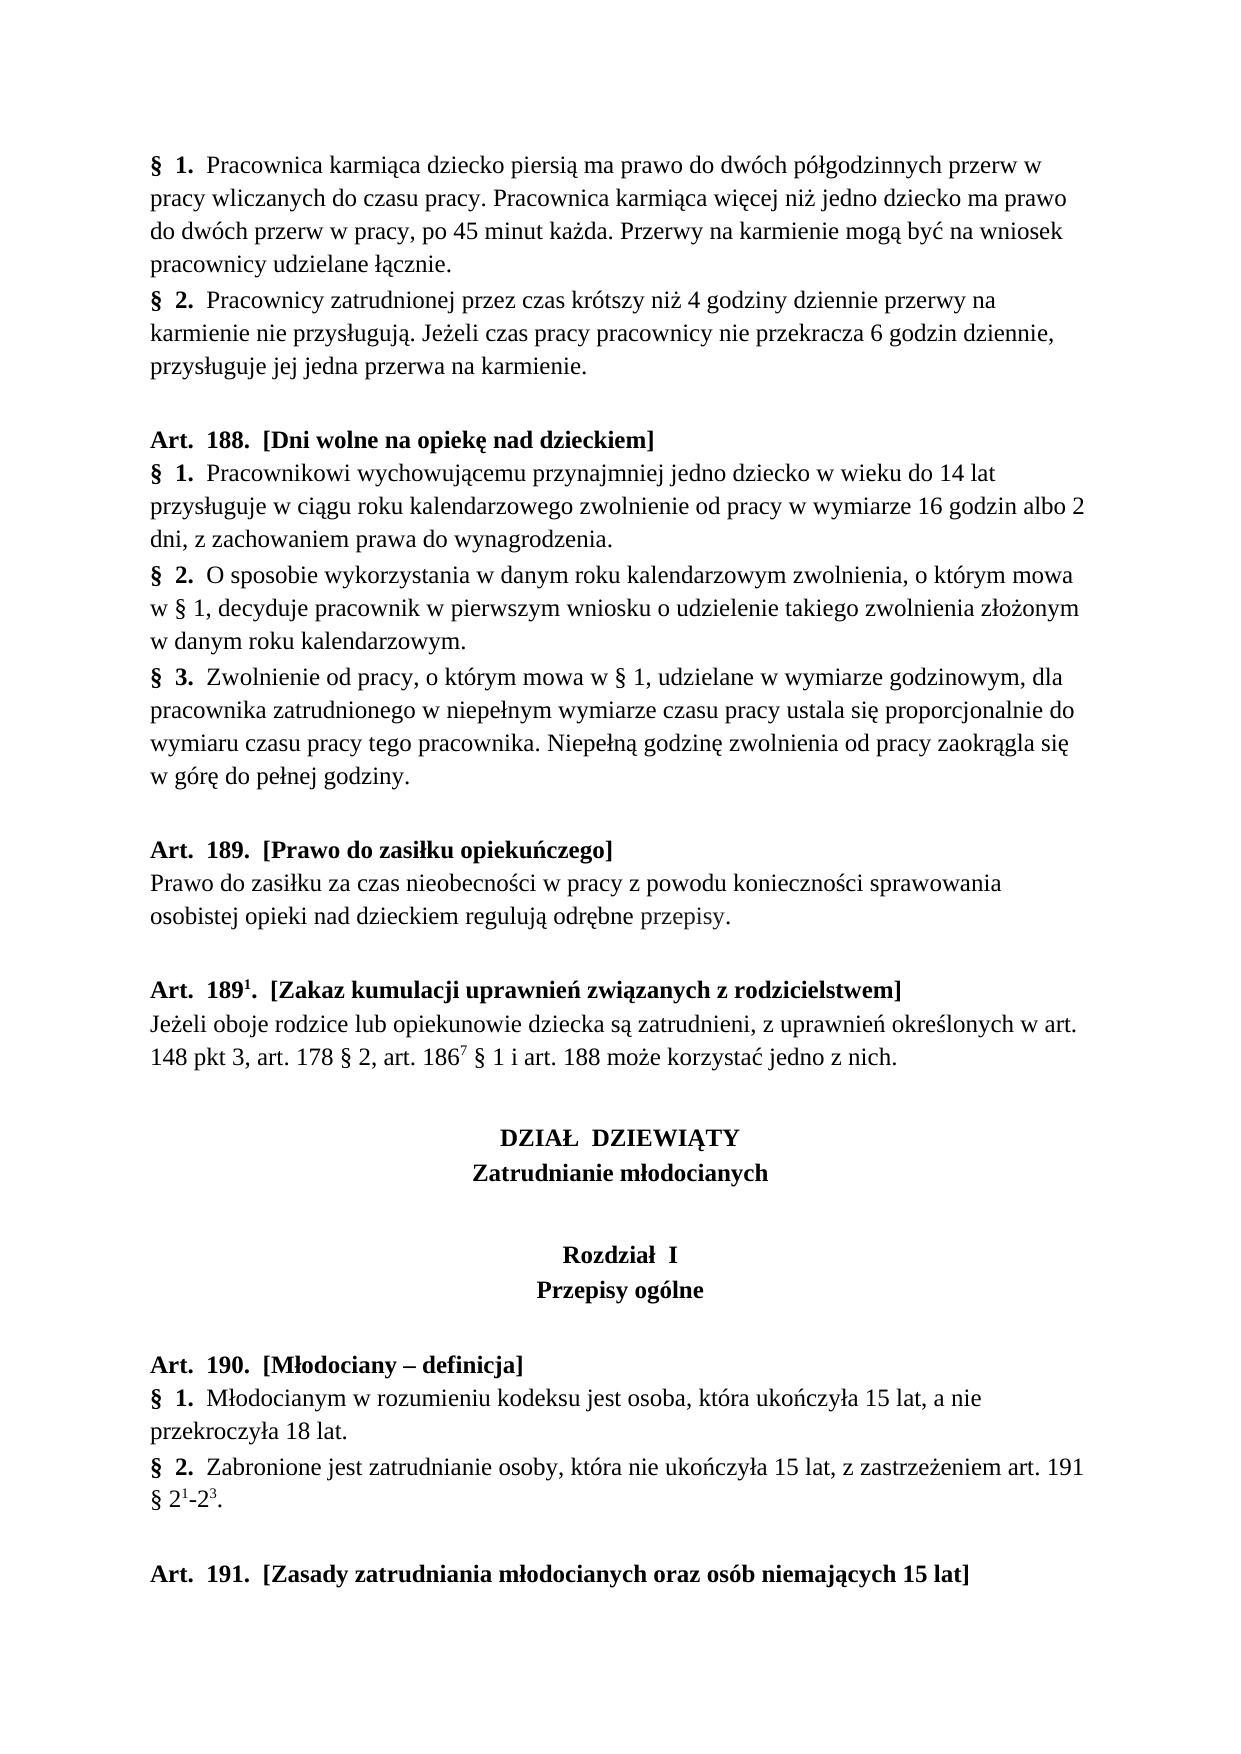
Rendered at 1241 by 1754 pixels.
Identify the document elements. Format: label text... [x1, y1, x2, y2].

text DZIAŁ DZIEWIĄTY [150, 1123, 1090, 1152]
text § 3. Zwolnienie od pracy, o którym mowa w § 1, udzielane w wymiarze godzinowym, dla pracownika zatrudnionego w niepełnym wymiarze czasu pracy ustala się proporcjonalnie do wymiaru czasu pracy tego pracownika. Niepełną godzinę zwolnienia od pracy zaokrągla się w górę do pełnej godziny. [150, 662, 1090, 789]
text § 2. Zabronione jest zatrudnianie osoby, która nie ukończyła 15 lat, z zastrzeżeniem art. 191 § 21-23. [150, 1452, 1090, 1513]
text Art. 191. [Zasady zatrudniania młodocianych oraz osób niemających 15 lat] [150, 1559, 1090, 1588]
text Prawo do zasiłku za czas nieobecności w pracy z powodu konieczności sprawowania osobistej opieki nad dzieckiem regulują odrębne przepisy. [150, 868, 1090, 930]
text § 2. O sposobie wykorzystania w danym roku kalendarzowym zwolnienia, o którym mowa w § 1, decyduje pracownik w pierwszym wniosku o udzielenie takiego zwolnienia złożonym w danym roku kalendarzowym. [150, 560, 1090, 655]
text § 1. Pracownikowi wychowującemu przynajmniej jedno dziecko w wieku do 14 lat przysługuje w ciągu roku kalendarzowego zwolnienie od pracy w wymiarze 16 godzin albo 2 dni, z zachowaniem prawa do wynagrodzenia. [150, 458, 1090, 553]
text § 1. Pracownica karmiąca dziecko piersią ma prawo do dwóch półgodzinnych przerw w pracy wliczanych do czasu pracy. Pracownica karmiąca więcej niż jedno dziecko ma prawo do dwóch przerw w pracy, po 45 minut każda. Przerwy na karmienie mogą być na wniosek pracownicy udzielane łącznie. [150, 150, 1090, 278]
text Art. 190. [Młodociany – definicja] [150, 1350, 1090, 1378]
text Zatrudnianie młodocianych [150, 1158, 1090, 1187]
text Rozdział I [150, 1240, 1090, 1268]
text Art. 188. [Dni wolne na opiekę nad dzieckiem] [150, 425, 1090, 454]
text Jeżeli oboje rodzice lub opiekunowie dziecka są zatrudnieni, z uprawnień określonych w art. 148 pkt 3, art. 178 § 2, art. 1867 § 1 i art. 188 może korzystać jedno z nich. [150, 1009, 1090, 1070]
text § 1. Młodocianym w rozumieniu kodeksu jest osoba, która ukończyła 15 lat, a nie przekroczyła 18 lat. [150, 1383, 1090, 1444]
text § 2. Pracownicy zatrudnionej przez czas krótszy niż 4 godziny dziennie przerwy na karmienie nie przysługują. Jeżeli czas pracy pracownicy nie przekracza 6 godzin dziennie, przysługuje jej jedna przerwa na karmienie. [150, 285, 1090, 379]
text Art. 1891. [Zakaz kumulacji uprawnień związanych z rodzicielstwem] [150, 976, 1090, 1004]
text Art. 189. [Prawo do zasiłku opiekuńczego] [150, 835, 1090, 864]
text Przepisy ogólne [150, 1275, 1090, 1304]
